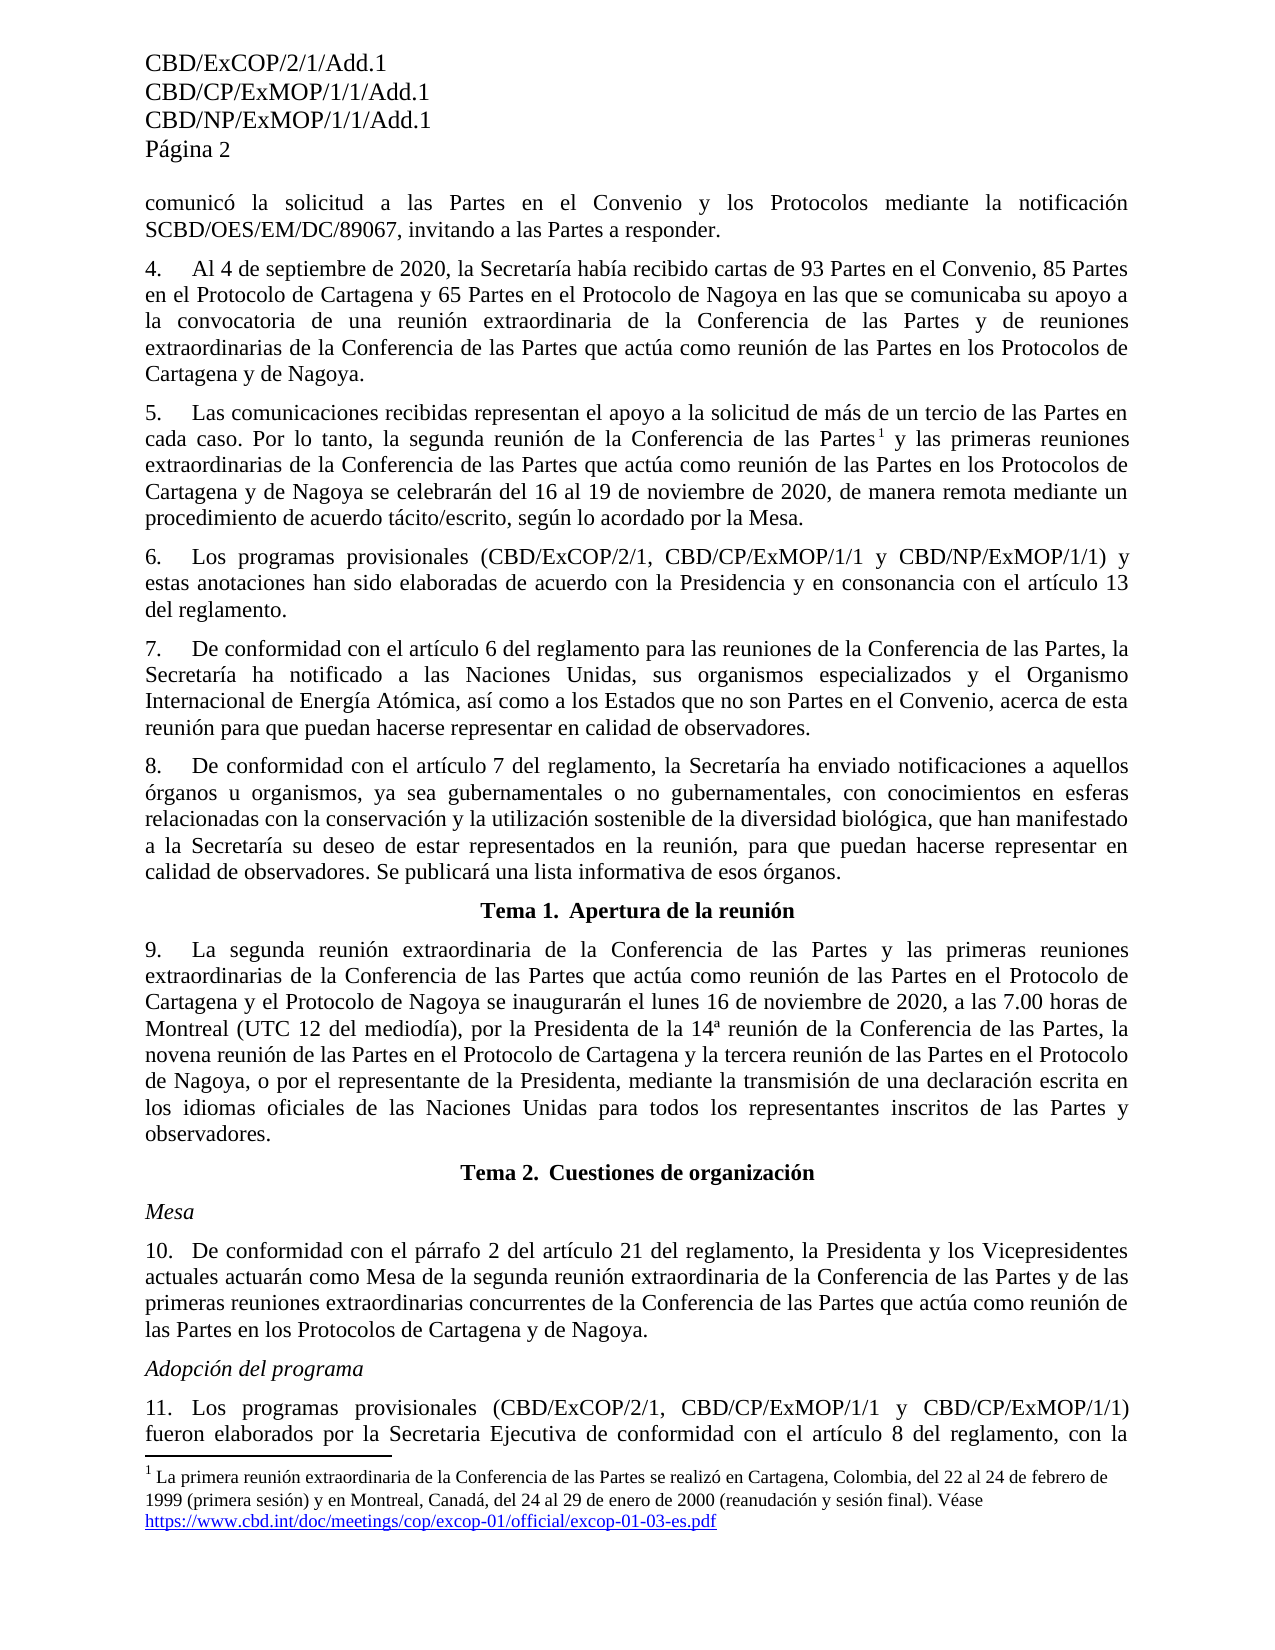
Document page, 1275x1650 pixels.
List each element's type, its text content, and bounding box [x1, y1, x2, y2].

text Mesa [145, 1198, 1130, 1224]
list La segunda reunión extraordinaria de la Conferencia de las Partes y las primeras reuniones extraordinarias de la Conferencia de las Partes que actúa como reunión de las Partes en el Protocolo de Cartagena y el Protocolo de Nagoya se inaugurarán el lunes 16 de noviembre de 2020, a las 7.00 horas de Montreal (UTC 12 del mediodía), por la Presidenta de la 14ª reunión de la Conferencia de las Partes, la novena reunión de las Partes en el Protocolo de Cartagena y la tercera reunión de las Partes en el Protocolo de Nagoya, o por el representante de la Presidenta, mediante la transmisión de una declaración escrita en los idiomas oficiales de las Naciones Unidas para todos los representantes inscritos de las Partes y observadores. [145, 936, 1130, 1147]
list Al 4 de septiembre de 2020, la Secretaría había recibido cartas de 93 Partes en el Convenio, 85 Partes en el Protocolo de Cartagena y 65 Partes en el Protocolo de Nagoya en las que se comunicaba su apoyo a la convocatoria de una reunión extraordinaria de la Conferencia de las Partes y de reuniones extraordinarias de la Conferencia de las Partes que actúa como reunión de las Partes en los Protocolos de Cartagena y de Nagoya. [145, 254, 1130, 386]
text Tema 2. Cuestiones de organización [145, 1159, 1130, 1185]
list De conformidad con el artículo 6 del reglamento para las reuniones de la Conferencia de las Partes, la Secretaría ha notificado a las Naciones Unidas, sus organismos especializados y el Organismo Internacional de Energía Atómica, así como a los Estados que no son Partes en el Convenio, acerca de esta reunión para que puedan hacerse representar en calidad de observadores. [145, 635, 1130, 740]
text Adopción del programa [145, 1355, 1130, 1381]
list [145, 1393, 1130, 1446]
list De conformidad con el artículo 7 del reglamento, la Secretaría ha enviado notificaciones a aquellos órganos u organismos, ya sea gubernamentales o no gubernamentales, con conocimientos en esferas relacionadas con la conservación y la utilización sostenible de la diversidad biológica, que han manifestado a la Secretaría su deseo de estar representados en la reunión, para que puedan hacerse representar en calidad de observadores. Se publicará una lista informativa de esos órganos. [145, 753, 1130, 884]
list Los programas provisionales (CBD/ExCOP/2/1, CBD/CP/ExMOP/1/1 y CBD/NP/ExMOP/1/1) y estas anotaciones han sido elaboradas de acuerdo con la Presidencia y en consonancia con el artículo 13 del reglamento. [145, 543, 1130, 622]
list De conformidad con el párrafo 2 del artículo 21 del reglamento, la Presidenta y los Vicepresidentes actuales actuarán como Mesa de la segunda reunión extraordinaria de la Conferencia de las Partes y de las primeras reuniones extraordinarias concurrentes de la Conferencia de las Partes que actúa como reunión de las Partes en los Protocolos de Cartagena y de Nagoya. [145, 1237, 1130, 1342]
text Tema 1. Apertura de la reunión [145, 897, 1130, 923]
list Las comunicaciones recibidas representan el apoyo a la solicitud de más de un tercio de las Partes en cada caso. Por lo tanto, la segunda reunión de la Conferencia de las Partes y las primeras reuniones extraordinarias de la Conferencia de las Partes que actúa como reunión de las Partes en los Protocolos de Cartagena y de Nagoya se celebrarán del 16 al 19 de noviembre de 2020, de manera remota mediante un procedimiento de acuerdo tácito/escrito, según lo acordado por la Mesa. [145, 399, 1130, 531]
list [145, 189, 1130, 242]
